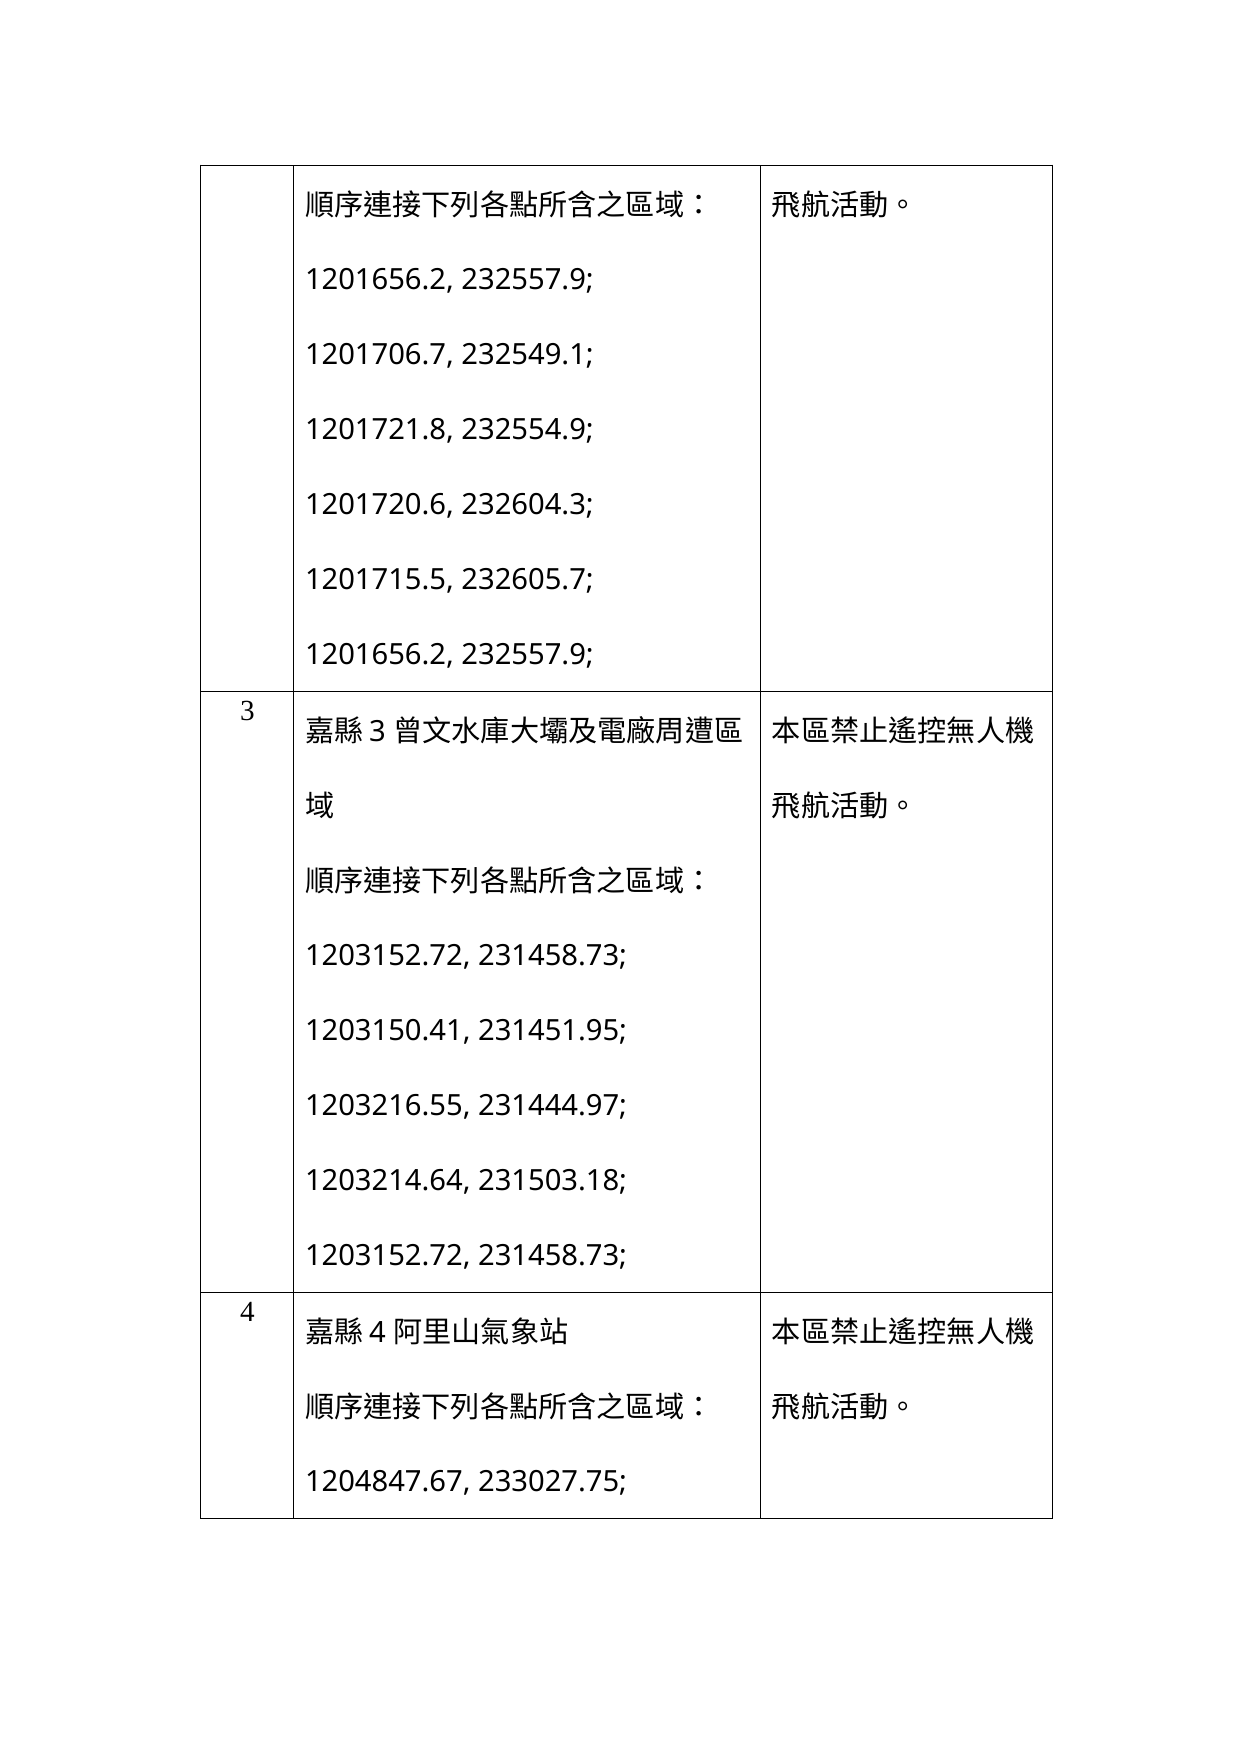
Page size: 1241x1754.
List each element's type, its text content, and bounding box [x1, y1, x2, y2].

table_cell 本區禁止遙控無人機飛航活動。 [761, 1293, 1052, 1518]
table_cell 本區禁止遙控無人機飛航活動。 [761, 166, 1052, 691]
table_cell 4 [201, 1293, 293, 1518]
table_cell 2 [201, 166, 293, 691]
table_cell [294, 1293, 760, 1518]
table_cell 3 [201, 692, 293, 1292]
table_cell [294, 166, 760, 691]
table_cell 本區禁止遙控無人機飛航活動。 [761, 692, 1052, 1292]
table_cell 嘉縣3 曾文水庫大壩及電廠周遭區域 順序連接下列各點所含之區域： 1203152.72, 231458.73; 1203150.41, 231451.95; 1203216.55, 231444.97; 1203214.64, 231503.18; 1203152.72, 231458.73; [294, 692, 760, 1292]
